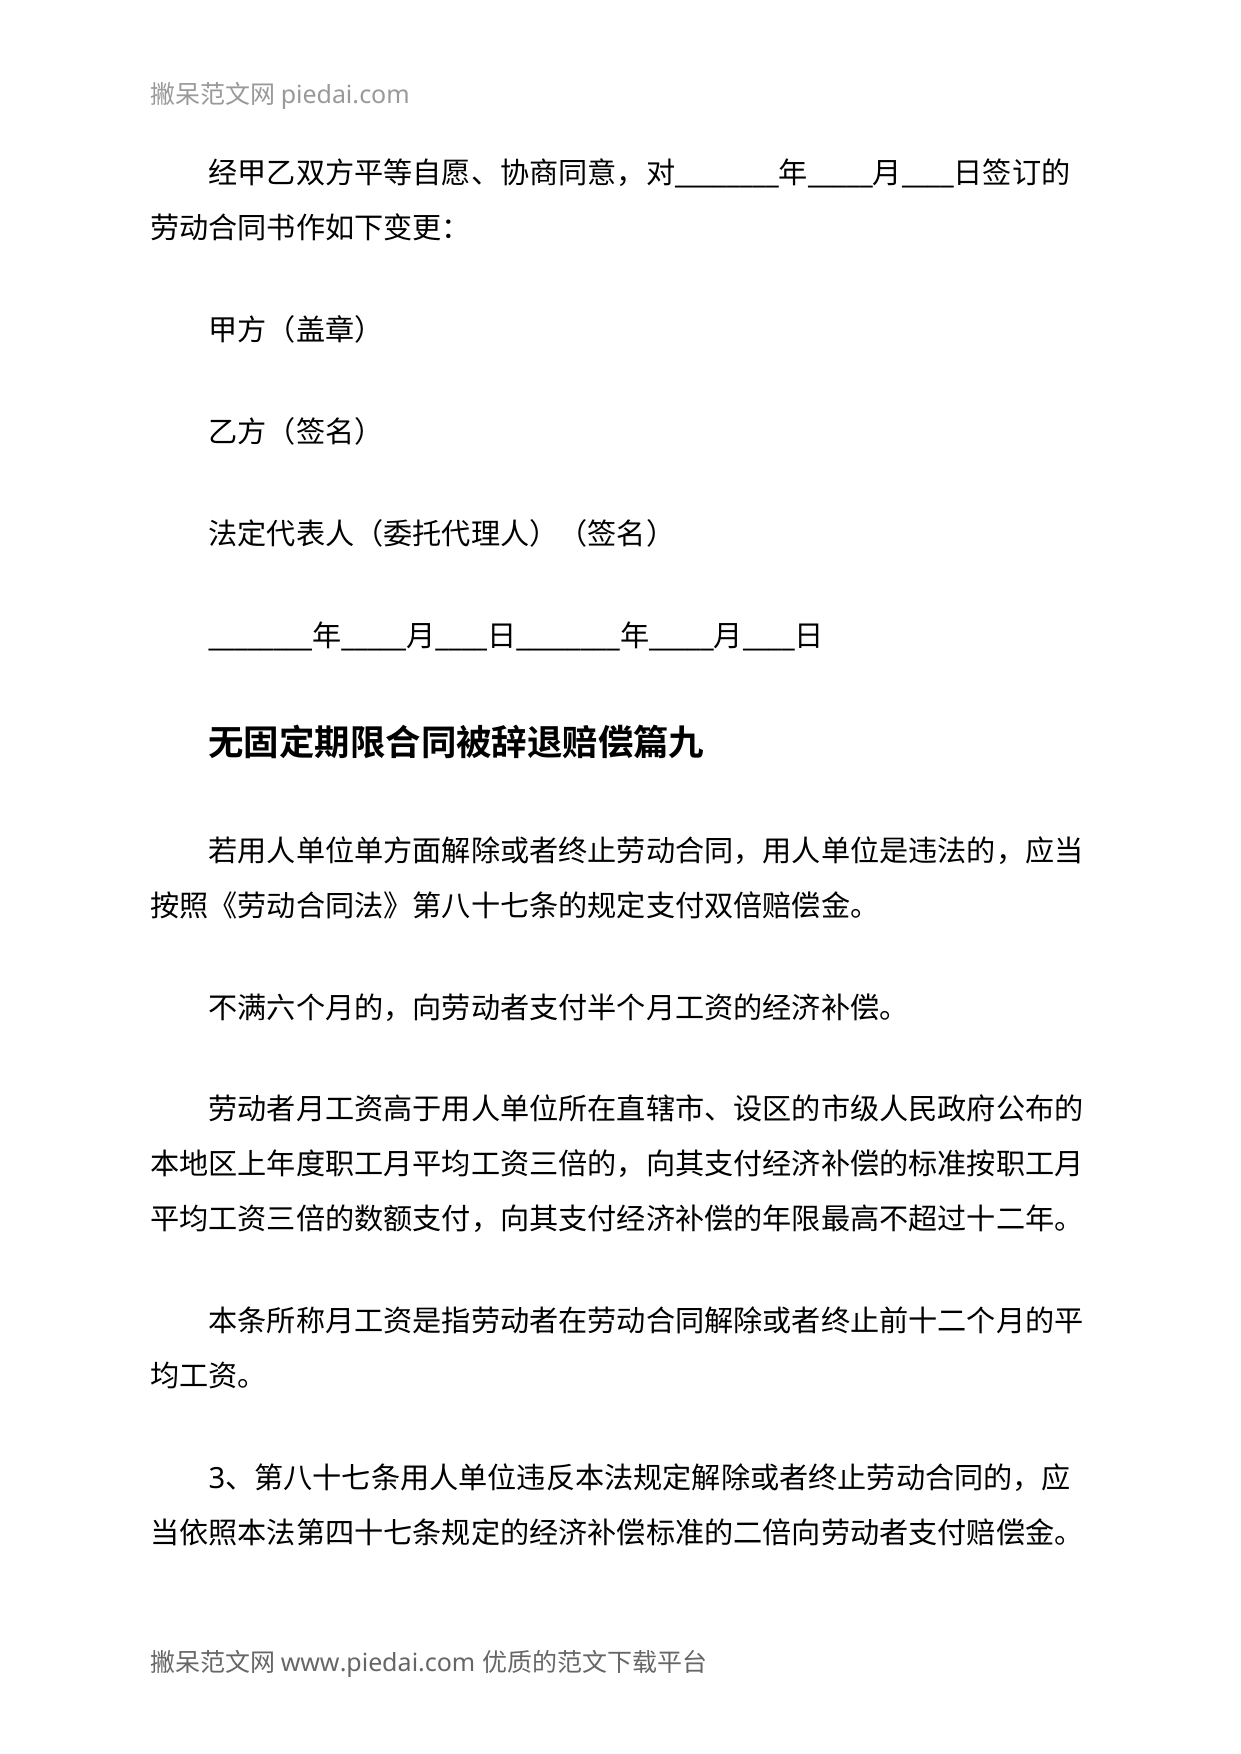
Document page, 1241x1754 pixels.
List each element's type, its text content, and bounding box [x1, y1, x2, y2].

text 3、第八十七条用人单位违反本法规定解除或者终止劳动合同的，应当依照本法第四十七条规定的经济补偿标准的二倍向劳动者支付赔偿金。 [150, 1454, 1090, 1551]
text 甲方（盖章） [150, 307, 1090, 349]
text 不满六个月的，向劳动者支付半个月工资的经济补偿。 [150, 984, 1090, 1026]
text 若用人单位单方面解除或者终止劳动合同，用人单位是违法的，应当按照《劳动合同法》第八十七条的规定支付双倍赔偿金。 [150, 827, 1090, 925]
text 劳动者月工资高于用人单位所在直辖市、设区的市级人民政府公布的本地区上年度职工月平均工资三倍的，向其支付经济补偿的标准按职工月平均工资三倍的数额支付，向其支付经济补偿的年限最高不超过十二年。 [150, 1086, 1090, 1238]
text 无固定期限合同被辞退赔偿篇九 [150, 714, 1090, 765]
text 经甲乙双方平等自愿、协商同意，对________年_____月____日签订的劳动合同书作如下变更： [150, 150, 1090, 247]
text 法定代表人（委托代理人）（签名） [150, 510, 1090, 553]
text 乙方（签名） [150, 408, 1090, 451]
text 本条所称月工资是指劳动者在劳动合同解除或者终止前十二个月的平均工资。 [150, 1297, 1090, 1395]
text ________年_____月____日________年_____月____日 [150, 612, 1090, 654]
